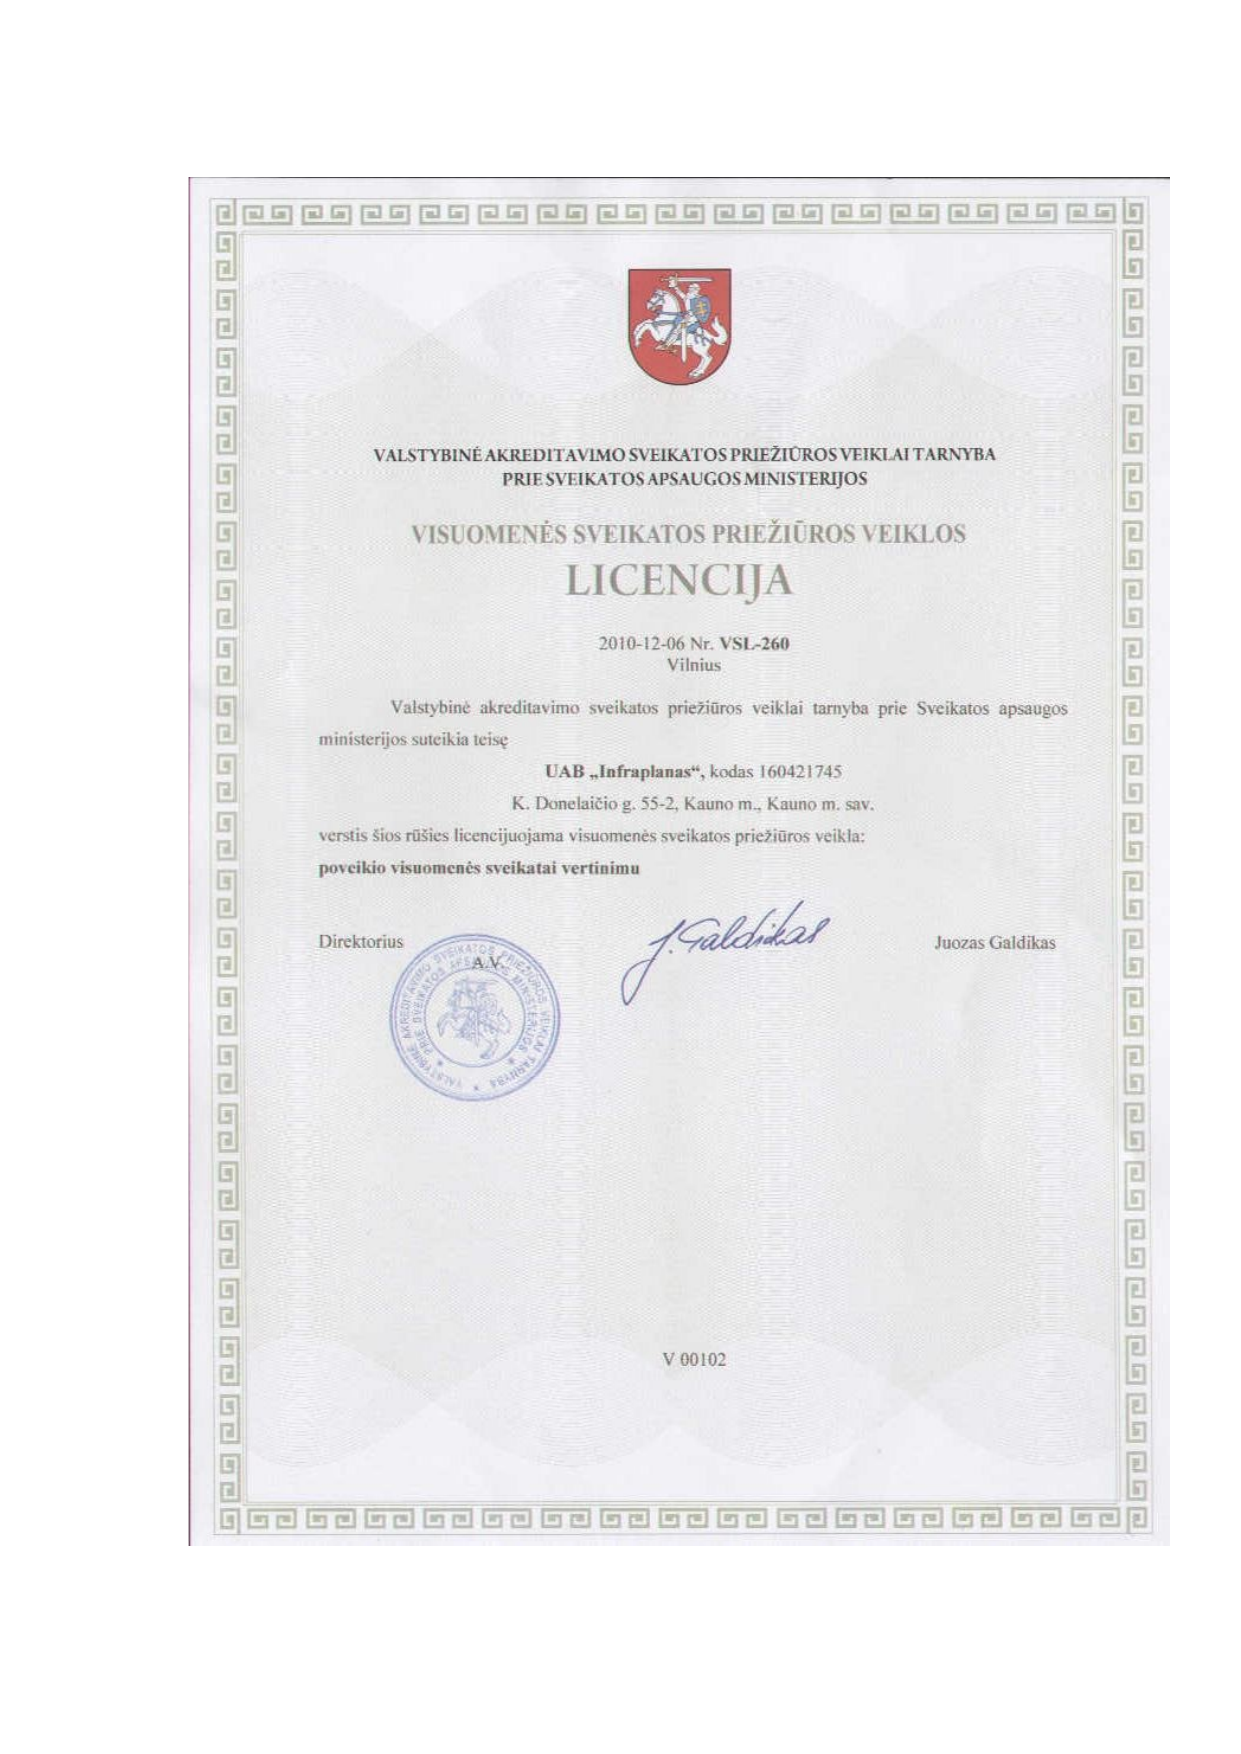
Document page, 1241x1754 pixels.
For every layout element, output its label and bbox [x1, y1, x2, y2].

picture [188, 177, 1170, 1546]
